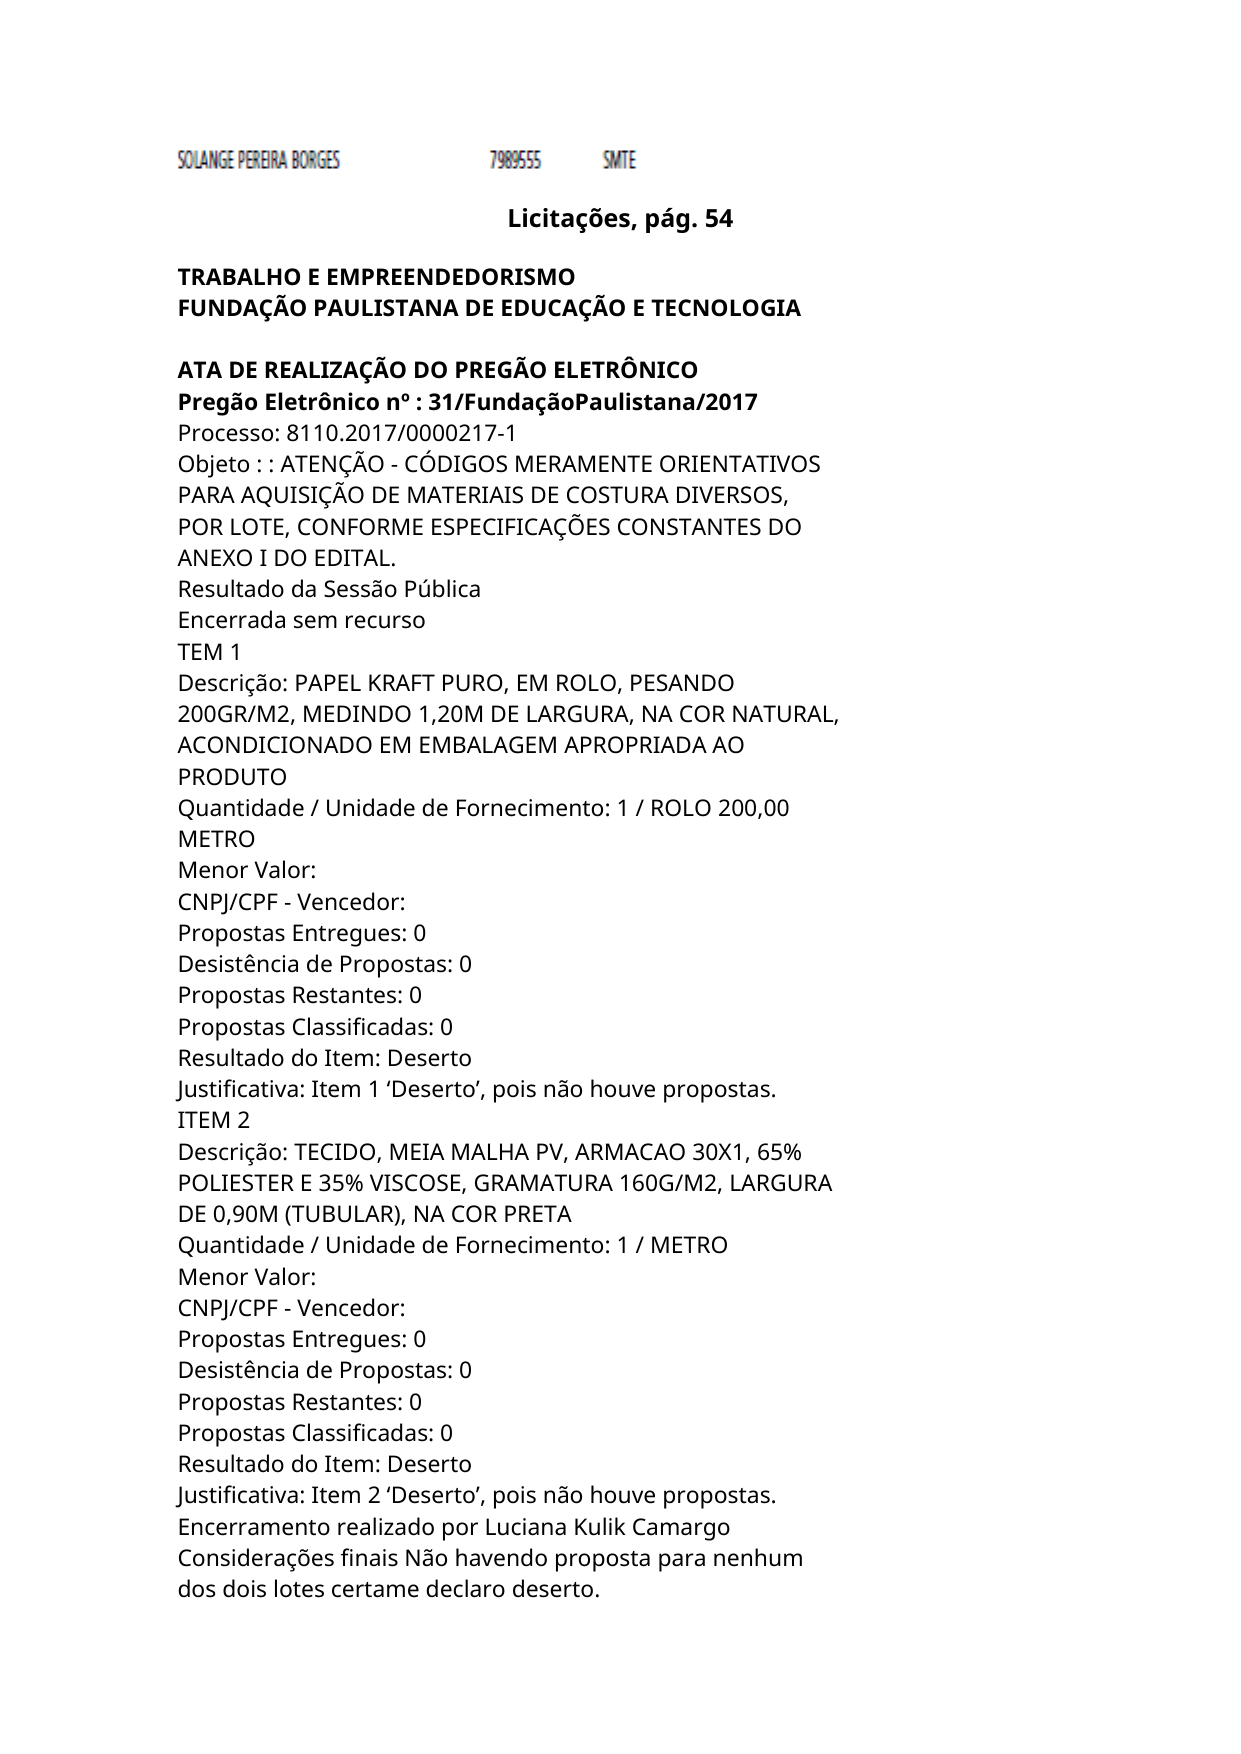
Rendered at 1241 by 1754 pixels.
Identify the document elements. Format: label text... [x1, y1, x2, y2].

text POLIESTER E 35% VISCOSE, GRAMATURA 160G/M2, LARGURA [177, 1167, 1063, 1198]
text Menor Valor: [177, 1261, 1063, 1292]
text Quantidade / Unidade de Fornecimento: 1 / ROLO 200,00 [177, 792, 1063, 823]
text Encerramento realizado por Luciana Kulik Camargo [177, 1511, 1063, 1542]
text Processo: 8110.2017/0000217-1 [177, 417, 1063, 448]
text Propostas Classificadas: 0 [177, 1417, 1063, 1448]
text METRO [177, 823, 1063, 854]
text Resultado do Item: Deserto [177, 1042, 1063, 1073]
text Descrição: PAPEL KRAFT PURO, EM ROLO, PESANDO [177, 667, 1063, 698]
text Objeto : : ATENÇÃO - CÓDIGOS MERAMENTE ORIENTATIVOS [177, 448, 1063, 479]
text Desistência de Propostas: 0 [177, 948, 1063, 979]
text Justificativa: Item 2 ‘Deserto’, pois não houve propostas. [177, 1479, 1063, 1511]
text Propostas Restantes: 0 [177, 979, 1063, 1011]
text Propostas Restantes: 0 [177, 1386, 1063, 1417]
text Pregão Eletrônico nº : 31/FundaçãoPaulistana/2017 [177, 386, 1063, 417]
text Menor Valor: [177, 854, 1063, 886]
text TEM 1 [177, 636, 1063, 667]
text Resultado da Sessão Pública [177, 573, 1063, 604]
text TRABALHO E EMPREENDEDORISMO [177, 261, 1063, 292]
text Justificativa: Item 1 ‘Deserto’, pois não houve propostas. [177, 1073, 1063, 1104]
text DE 0,90M (TUBULAR), NA COR PRETA [177, 1198, 1063, 1229]
text Propostas Entregues: 0 [177, 917, 1063, 948]
text PRODUTO [177, 761, 1063, 792]
text ITEM 2 [177, 1104, 1063, 1136]
text ATA DE REALIZAÇÃO DO PREGÃO ELETRÔNICO [177, 354, 1063, 386]
text Encerrada sem recurso [177, 604, 1063, 636]
text ANEXO I DO EDITAL. [177, 542, 1063, 573]
text 200GR/M2, MEDINDO 1,20M DE LARGURA, NA COR NATURAL, [177, 698, 1063, 729]
text Quantidade / Unidade de Fornecimento: 1 / METRO [177, 1229, 1063, 1261]
text Considerações finais Não havendo proposta para nenhum [177, 1542, 1063, 1573]
text Propostas Classificadas: 0 [177, 1011, 1063, 1042]
text Descrição: TECIDO, MEIA MALHA PV, ARMACAO 30X1, 65% [177, 1136, 1063, 1167]
text Desistência de Propostas: 0 [177, 1354, 1063, 1386]
text PARA AQUISIÇÃO DE MATERIAIS DE COSTURA DIVERSOS, [177, 479, 1063, 511]
text POR LOTE, CONFORME ESPECIFICAÇÕES CONSTANTES DO [177, 511, 1063, 542]
text ACONDICIONADO EM EMBALAGEM APROPRIADA AO [177, 729, 1063, 761]
text dos dois lotes certame declaro deserto. [177, 1573, 1063, 1604]
text CNPJ/CPF - Vencedor: [177, 886, 1063, 917]
text Licitações, pág. 54 [177, 201, 1063, 235]
text Resultado do Item: Deserto [177, 1448, 1063, 1479]
text Propostas Entregues: 0 [177, 1323, 1063, 1354]
text FUNDAÇÃO PAULISTANA DE EDUCAÇÃO E TECNOLOGIA [177, 292, 1063, 323]
text CNPJ/CPF - Vencedor: [177, 1292, 1063, 1323]
